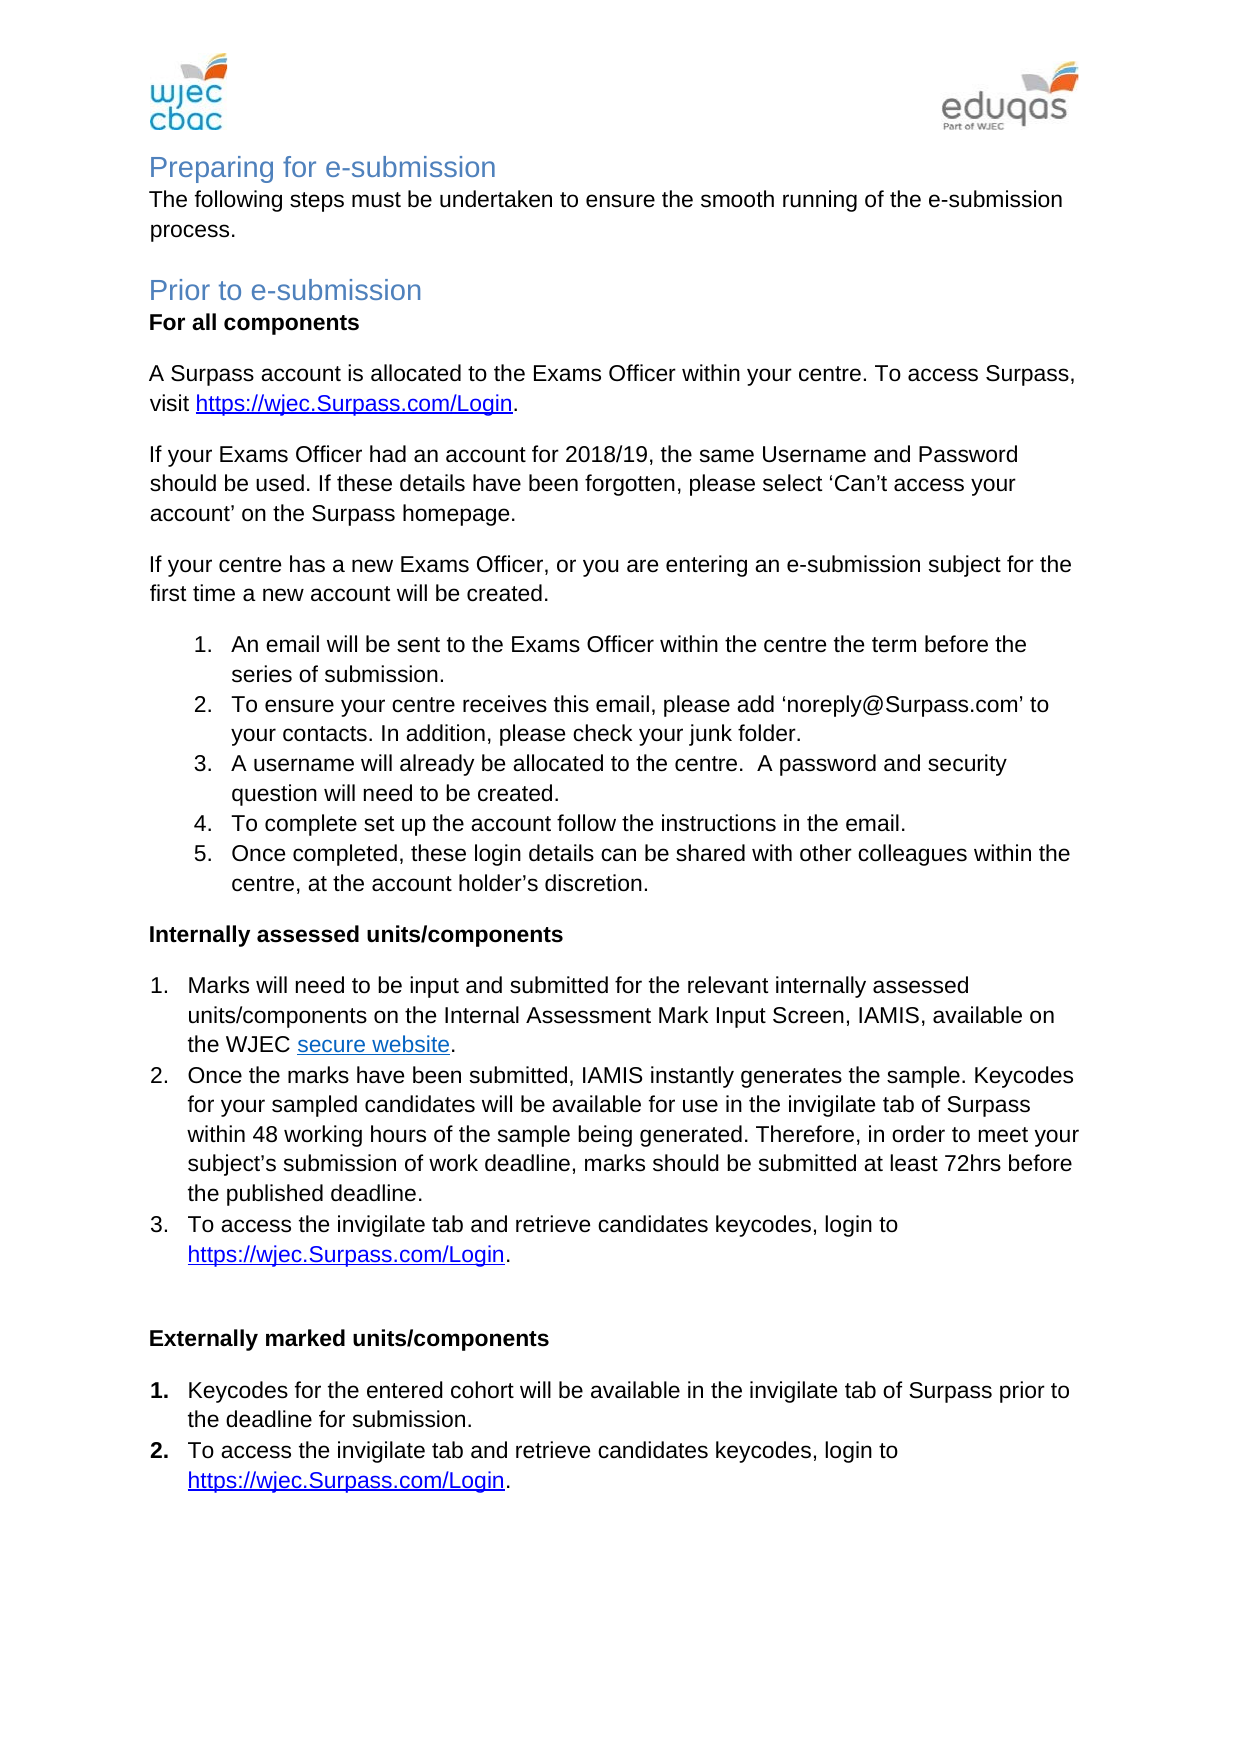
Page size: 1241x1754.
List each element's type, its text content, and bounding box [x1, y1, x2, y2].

text If your centre has a new Exams Officer, or you are entering an e-submission subject for the first time a new account will be created. [148, 551, 1090, 606]
text If your Exams Officer had an account for 2018/19, the same Username and Password should be used. If these details have been forgotten, please select ‘Can’t access your account’ on the Surpass homepage. [148, 441, 1090, 526]
subtitle Prior to e-submission [148, 272, 1090, 306]
list An email will be sent to the Exams Officer within the centre the term before the series of submission. [194, 631, 1090, 687]
list To access the invigilate tab and retrieve candidates keycodes, login to https://wjec.Surpass.com/Login. [150, 1437, 1090, 1493]
list Once the marks have been submitted, IAMIS instantly generates the sample. Keycodes for your sampled candidates will be available for use in the invigilate tab of Surpass within 48 working hours of the sample being generated. Therefore, in order to meet your subject’s submission of work deadline, marks should be submitted at least 72hrs before the published deadline. [150, 1062, 1090, 1206]
list To access the invigilate tab and retrieve candidates keycodes, login to https://wjec.Surpass.com/Login. [150, 1211, 1090, 1267]
list To complete set up the account follow the instructions in the email. [194, 810, 1090, 836]
text A Surpass account is allocated to the Exams Officer within your centre. To access Surpass, visit https://wjec.Surpass.com/Login. [148, 360, 1090, 416]
list Once completed, these login details can be shared with other colleagues within the centre, at the account holder’s discretion. [194, 840, 1090, 896]
subtitle Externally marked units/components [148, 1325, 1090, 1352]
picture [940, 61, 1079, 130]
list Keycodes for the entered cohort will be available in the invigilate tab of Surpass prior to the deadline for submission. [150, 1377, 1090, 1432]
text The following steps must be undertaken to ensure the smooth running of the e-submission process. [148, 186, 1090, 242]
subtitle For all components [148, 309, 1090, 335]
list To ensure your centre receives this email, please add ‘noreply@Surpass.com’ to your contacts. In addition, please check your junk folder. [194, 691, 1090, 746]
subtitle Internally assessed units/components [148, 921, 1090, 947]
list A username will already be allocated to the centre. A password and security question will need to be created. [194, 750, 1090, 806]
list Marks will need to be input and submitted for the relevant internally assessed units/components on the Internal Assessment Mark Input Screen, IAMIS, available on the WJEC secure website. [150, 972, 1090, 1058]
subtitle Preparing for e-submission [148, 150, 1090, 183]
picture [150, 53, 228, 130]
